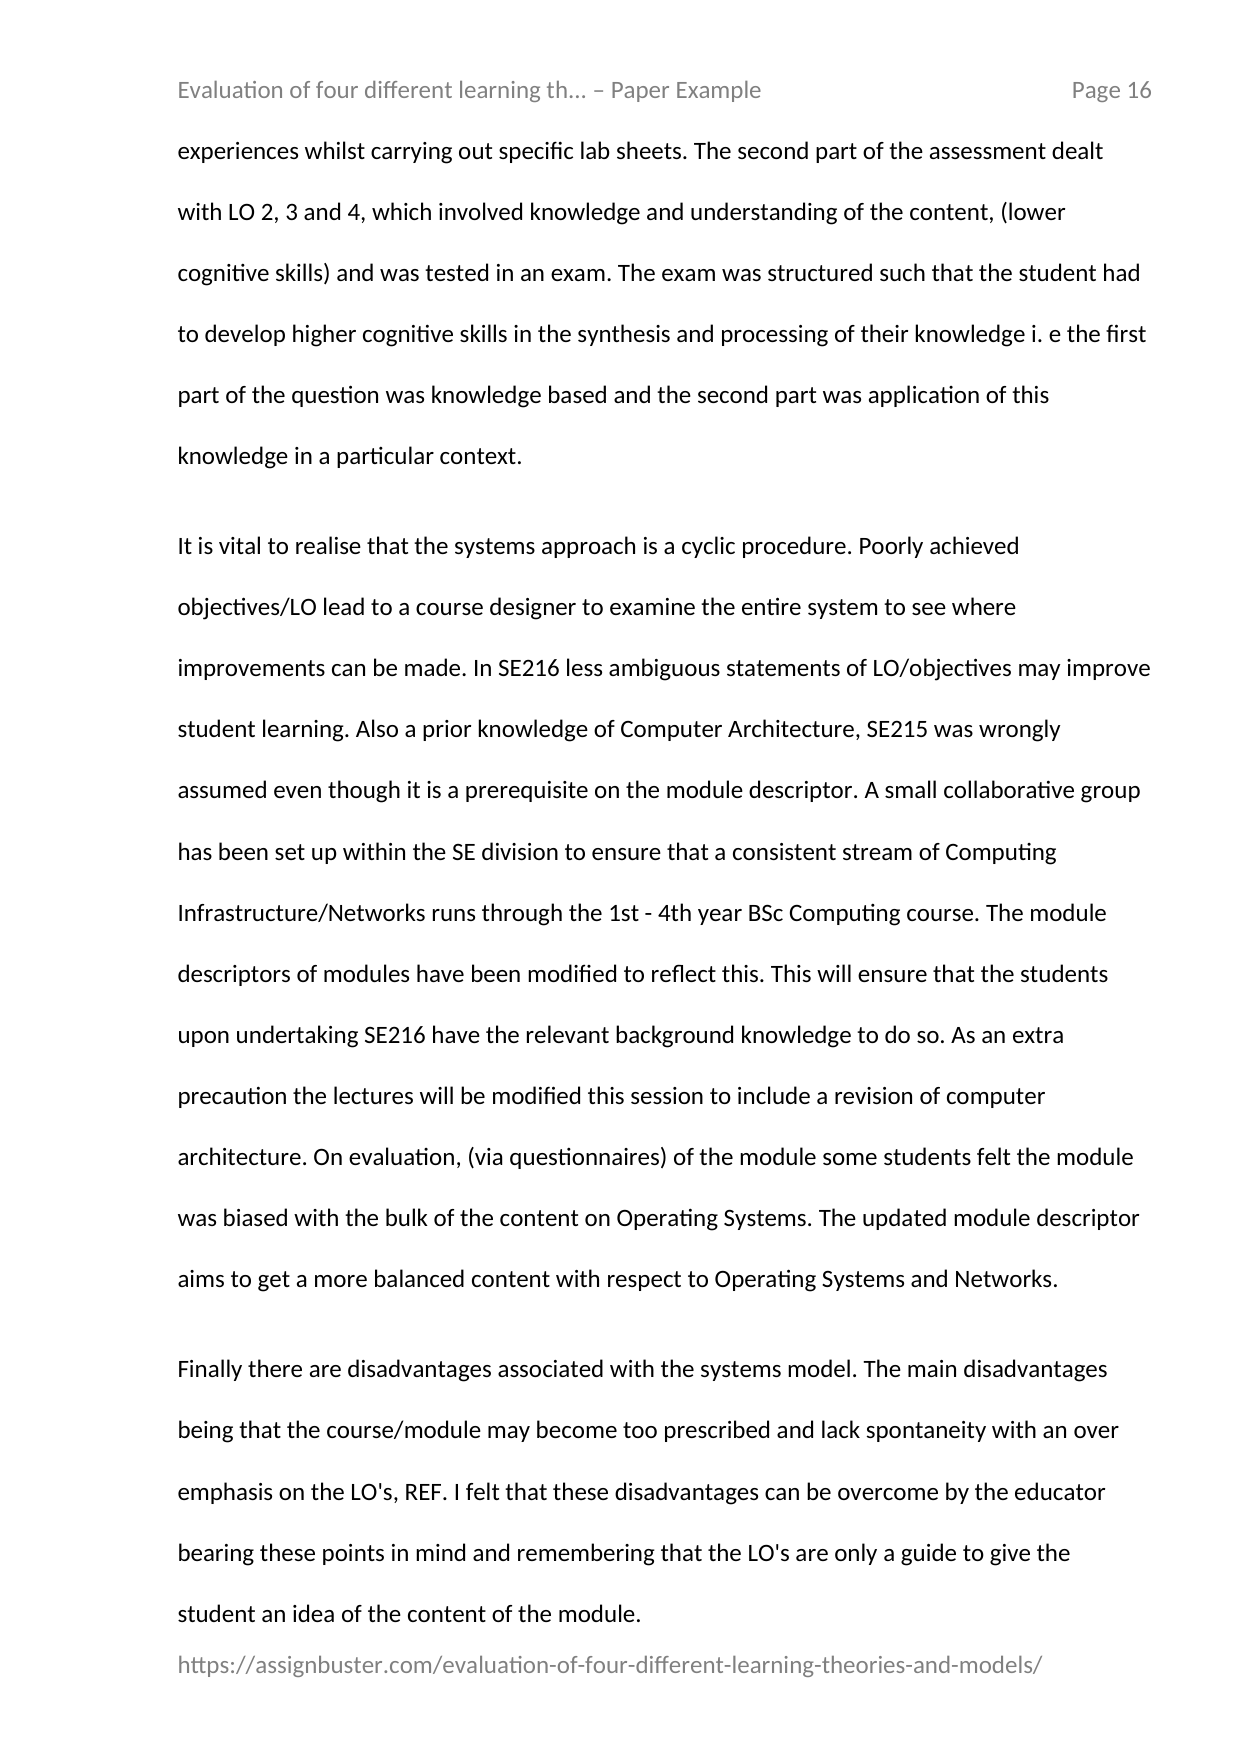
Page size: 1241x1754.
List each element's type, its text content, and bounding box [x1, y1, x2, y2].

text It is vital to realise that the systems approach is a cyclic procedure. Poorly achieved objectives/LO lead to a course designer to examine the entire system to see where improvements can be made. In SE216 less ambiguous statements of LO/objectives may improve student learning. Also a prior knowledge of Computer Architecture, SE215 was wrongly assumed even though it is a prerequisite on the module descriptor. A small collaborative group has been set up within the SE division to ensure that a consistent stream of Computing Infrastructure/Networks runs through the 1st - 4th year BSc Computing course. The module descriptors of modules have been modified to reflect this. This will ensure that the students upon undertaking SE216 have the relevant background knowledge to do so. As an extra precaution the lectures will be modified this session to include a revision of computer architecture. On evaluation, (via questionnaires) of the module some students felt the module was biased with the bulk of the content on Operating Systems. The updated module descriptor aims to get a more balanced content with respect to Operating Systems and Networks. [177, 531, 1152, 1293]
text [177, 135, 1152, 471]
text Finally there are disadvantages associated with the systems model. The main disadvantages being that the course/module may become too prescribed and lack spontaneity with an over emphasis on the LO's, REF. I felt that these disadvantages can be overcome by the educator bearing these points in mind and remembering that the LO's are only a guide to give the student an idea of the content of the module. [177, 1353, 1152, 1628]
